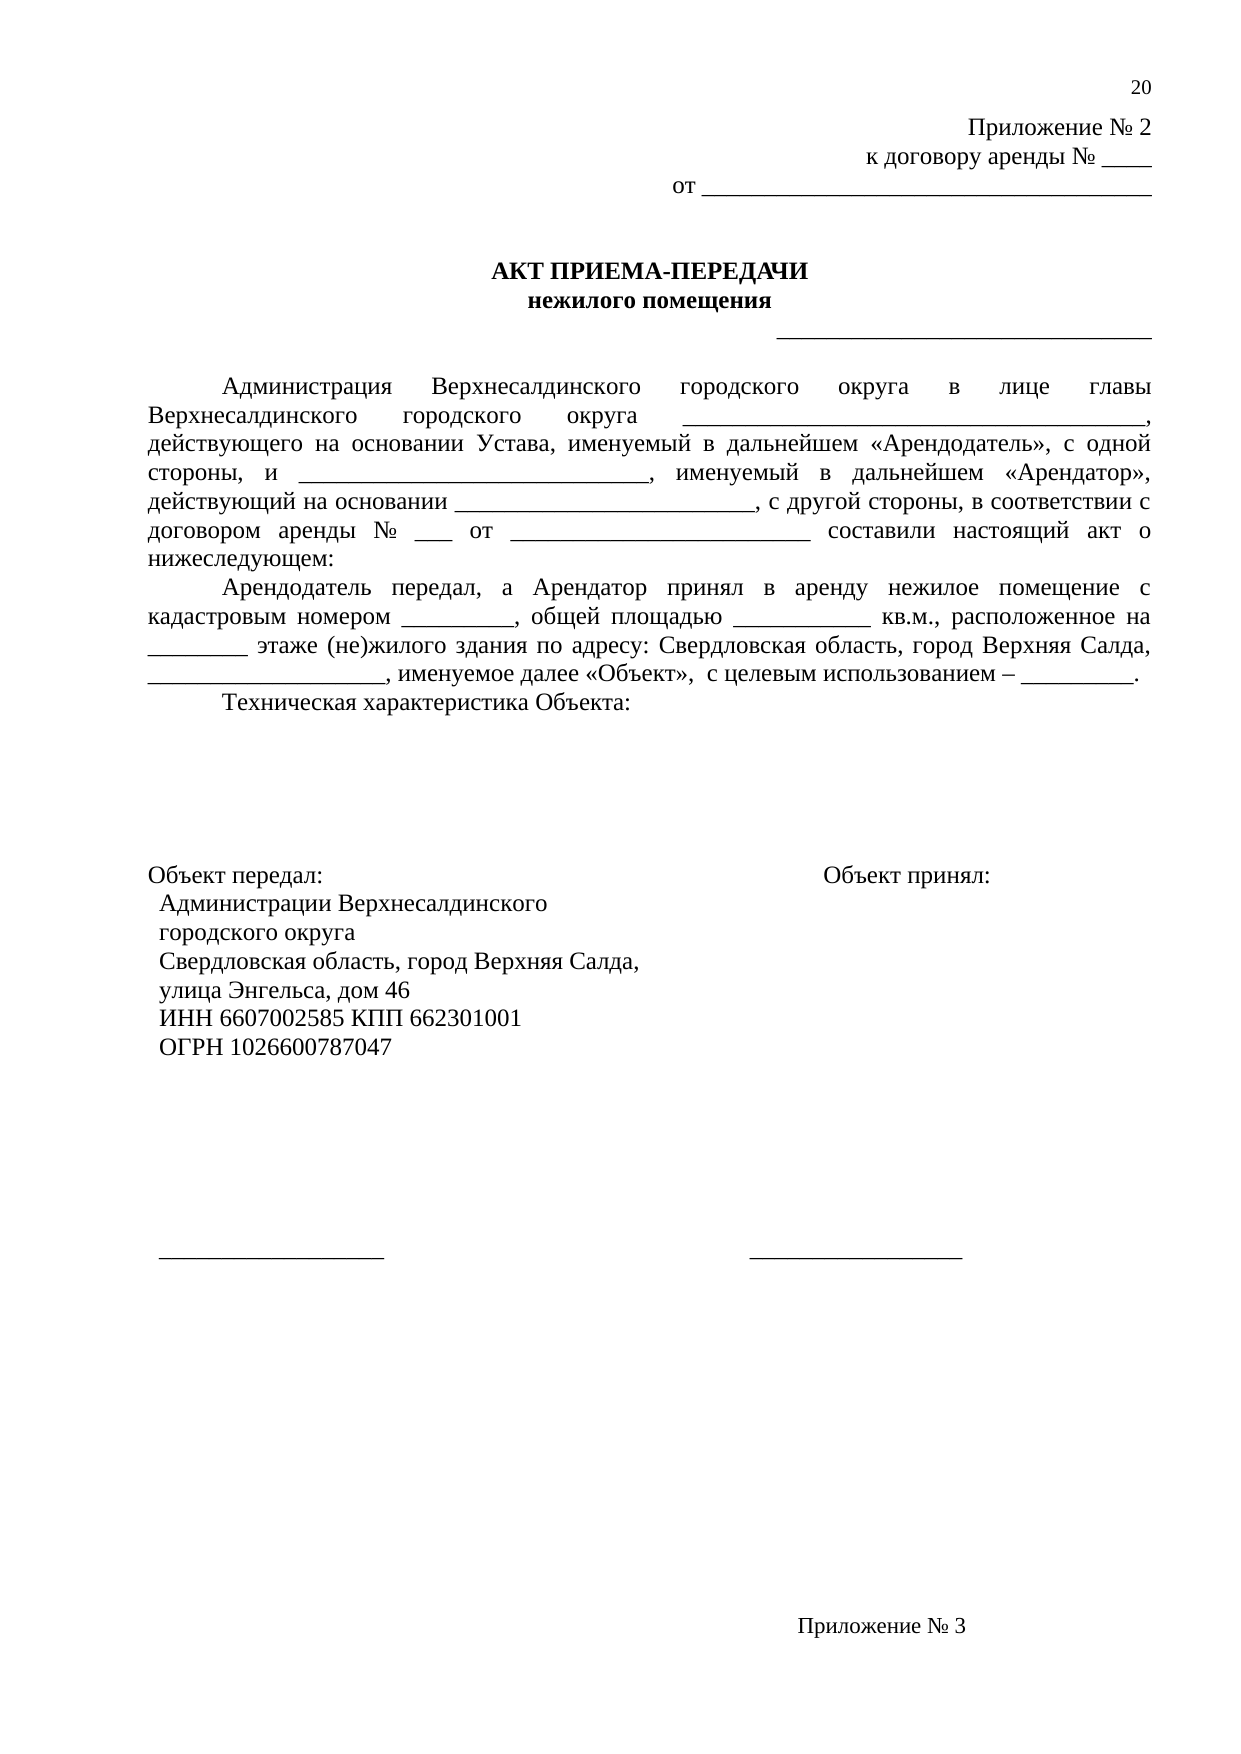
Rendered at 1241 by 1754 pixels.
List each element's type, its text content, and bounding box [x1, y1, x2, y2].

text к договору аренды № ____ [860, 141, 1152, 170]
text нежилого помещения [148, 285, 1152, 313]
table_header _________________ [654, 889, 1179, 1291]
text Приложение № 2 [860, 112, 1152, 141]
text Техническая характеристика Объекта: [148, 687, 1152, 716]
subtitle АКТ ПРИЕМА-ПЕРЕДАЧИ [148, 256, 1152, 285]
text ______________________________ [148, 313, 1152, 342]
text Арендодатель передал, а Арендатор принял в аренду нежилое помещение с кадастровым номером _________, общей площадью ___________ кв.м., расположенное на ________ этаже (не)жилого здания по адресу: Свердловская область, город Верхняя Салда, ___________________, именуемое далее «Объект», с целевым использованием – _________. [148, 572, 1152, 687]
text Объект передал: Объект принял: [148, 860, 1152, 888]
text от ____________________________________ [148, 170, 1152, 198]
text Приложение № 3 [797, 1612, 1152, 1638]
text Администрация Верхнесалдинского городского округа в лице главы Верхнесалдинского городского округа _____________________________________, действующего на основании Устава, именуемый в дальнейшем «Арендодатель», с одной стороны, и ____________________________, именуемый в дальнейшем «Арендатор», действующий на основании ________________________, с другой стороны, в соответствии с договором аренды № ___ от ________________________ составили настоящий акт о нижеследующем: [148, 371, 1152, 572]
table_header Администрации Верхнесалдинского городского округа Свердловская область, город Верхняя Салда, улица Энгельса, дом 46 ИНН 6607002585 КПП 662301001 ОГРН 1026600787047 __________________ [148, 889, 654, 1291]
